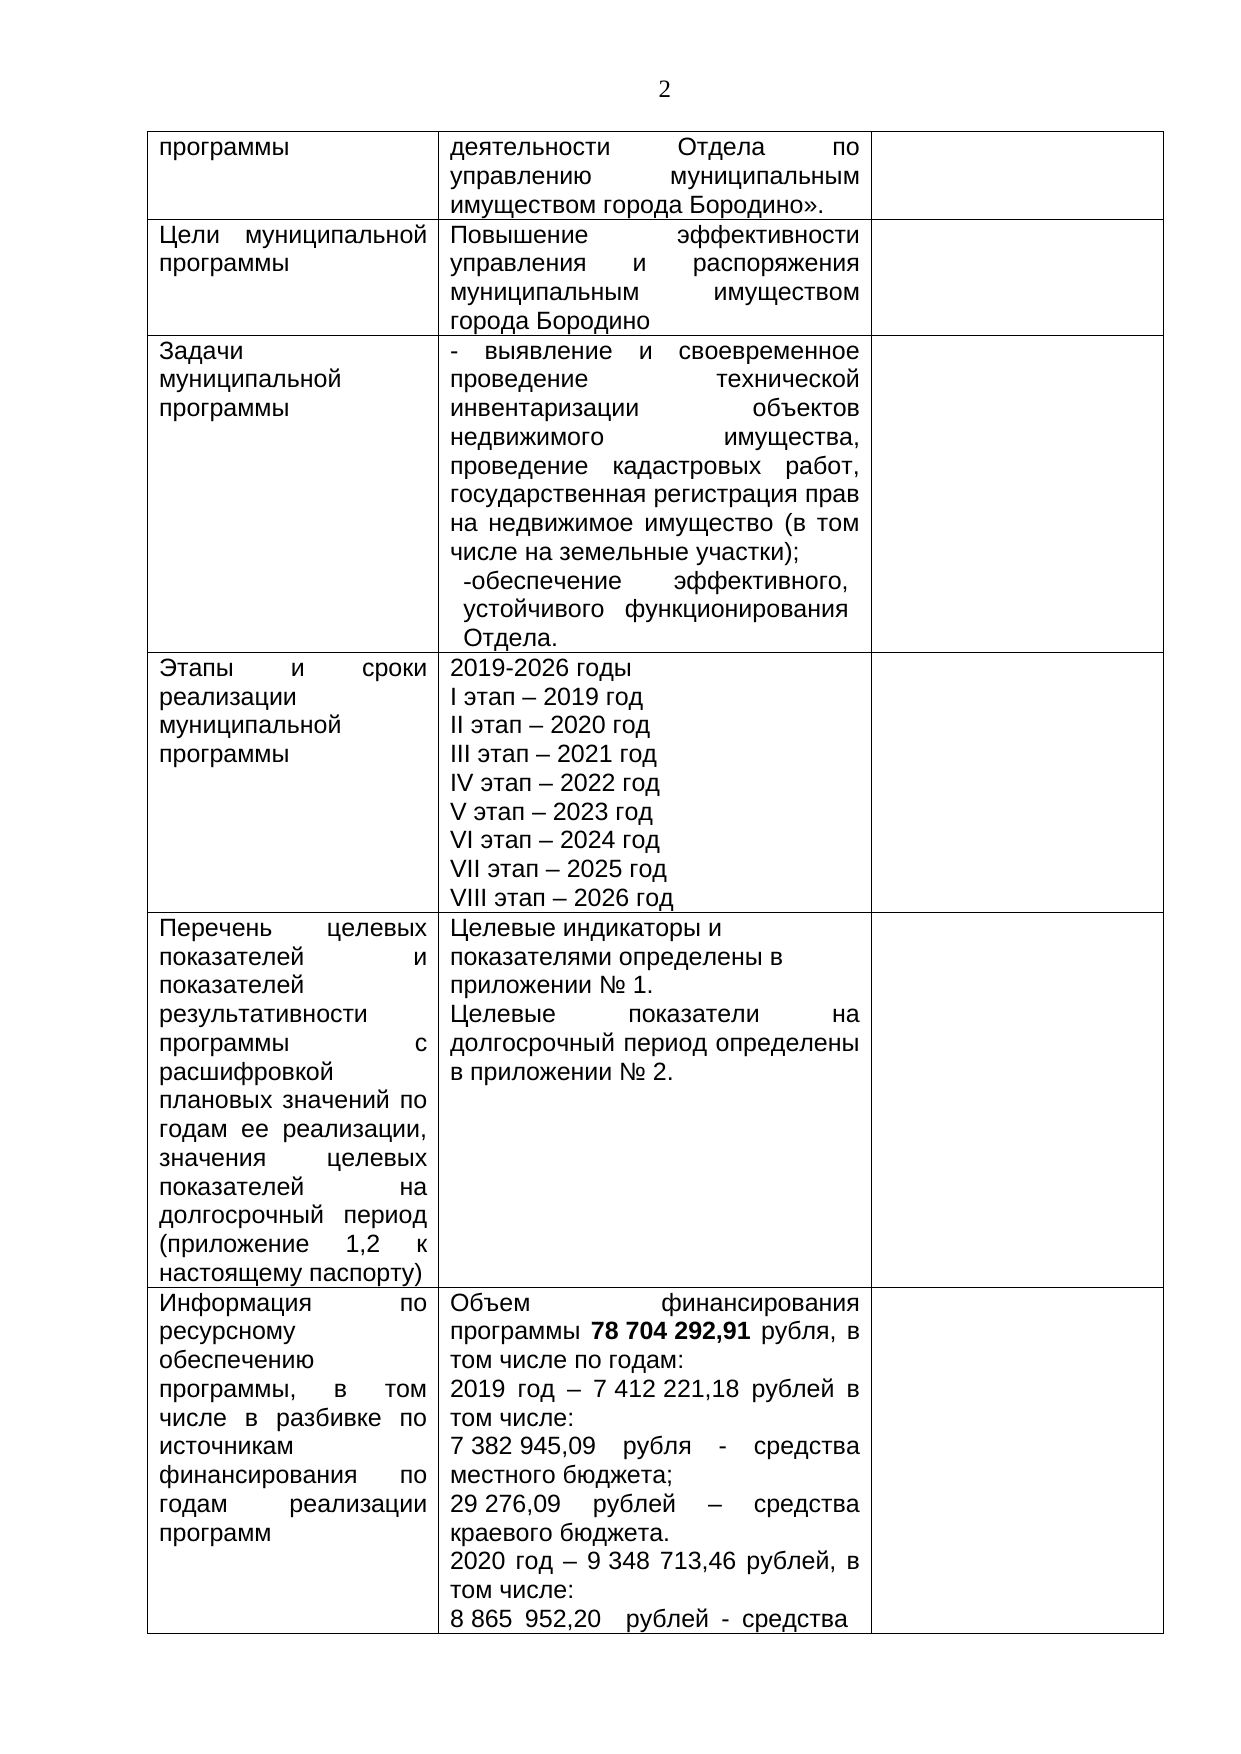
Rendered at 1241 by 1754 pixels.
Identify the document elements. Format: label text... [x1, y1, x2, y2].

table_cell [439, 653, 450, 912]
table_cell Целевые индикаторы и показателями определены в приложении № 1. Целевые показатели на долгосрочный период определены в приложении № 2. [439, 913, 871, 1287]
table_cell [148, 132, 438, 218]
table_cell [148, 1288, 438, 1633]
table_cell [872, 1288, 1163, 1633]
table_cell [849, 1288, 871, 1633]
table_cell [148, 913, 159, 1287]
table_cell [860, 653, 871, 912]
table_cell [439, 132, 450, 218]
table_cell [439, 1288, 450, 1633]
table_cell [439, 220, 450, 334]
table_cell [872, 132, 1163, 218]
table_cell [872, 653, 1163, 912]
table_cell [872, 336, 1163, 652]
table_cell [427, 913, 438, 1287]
table_cell Цели муниципальной программы [148, 220, 438, 334]
table_cell [872, 220, 1163, 334]
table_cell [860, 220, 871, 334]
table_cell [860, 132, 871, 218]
table_cell Задачи муниципальной программы [148, 336, 438, 652]
table_cell [872, 913, 1163, 1287]
table_cell Этапы и сроки реализации муниципальной программы [148, 653, 438, 912]
